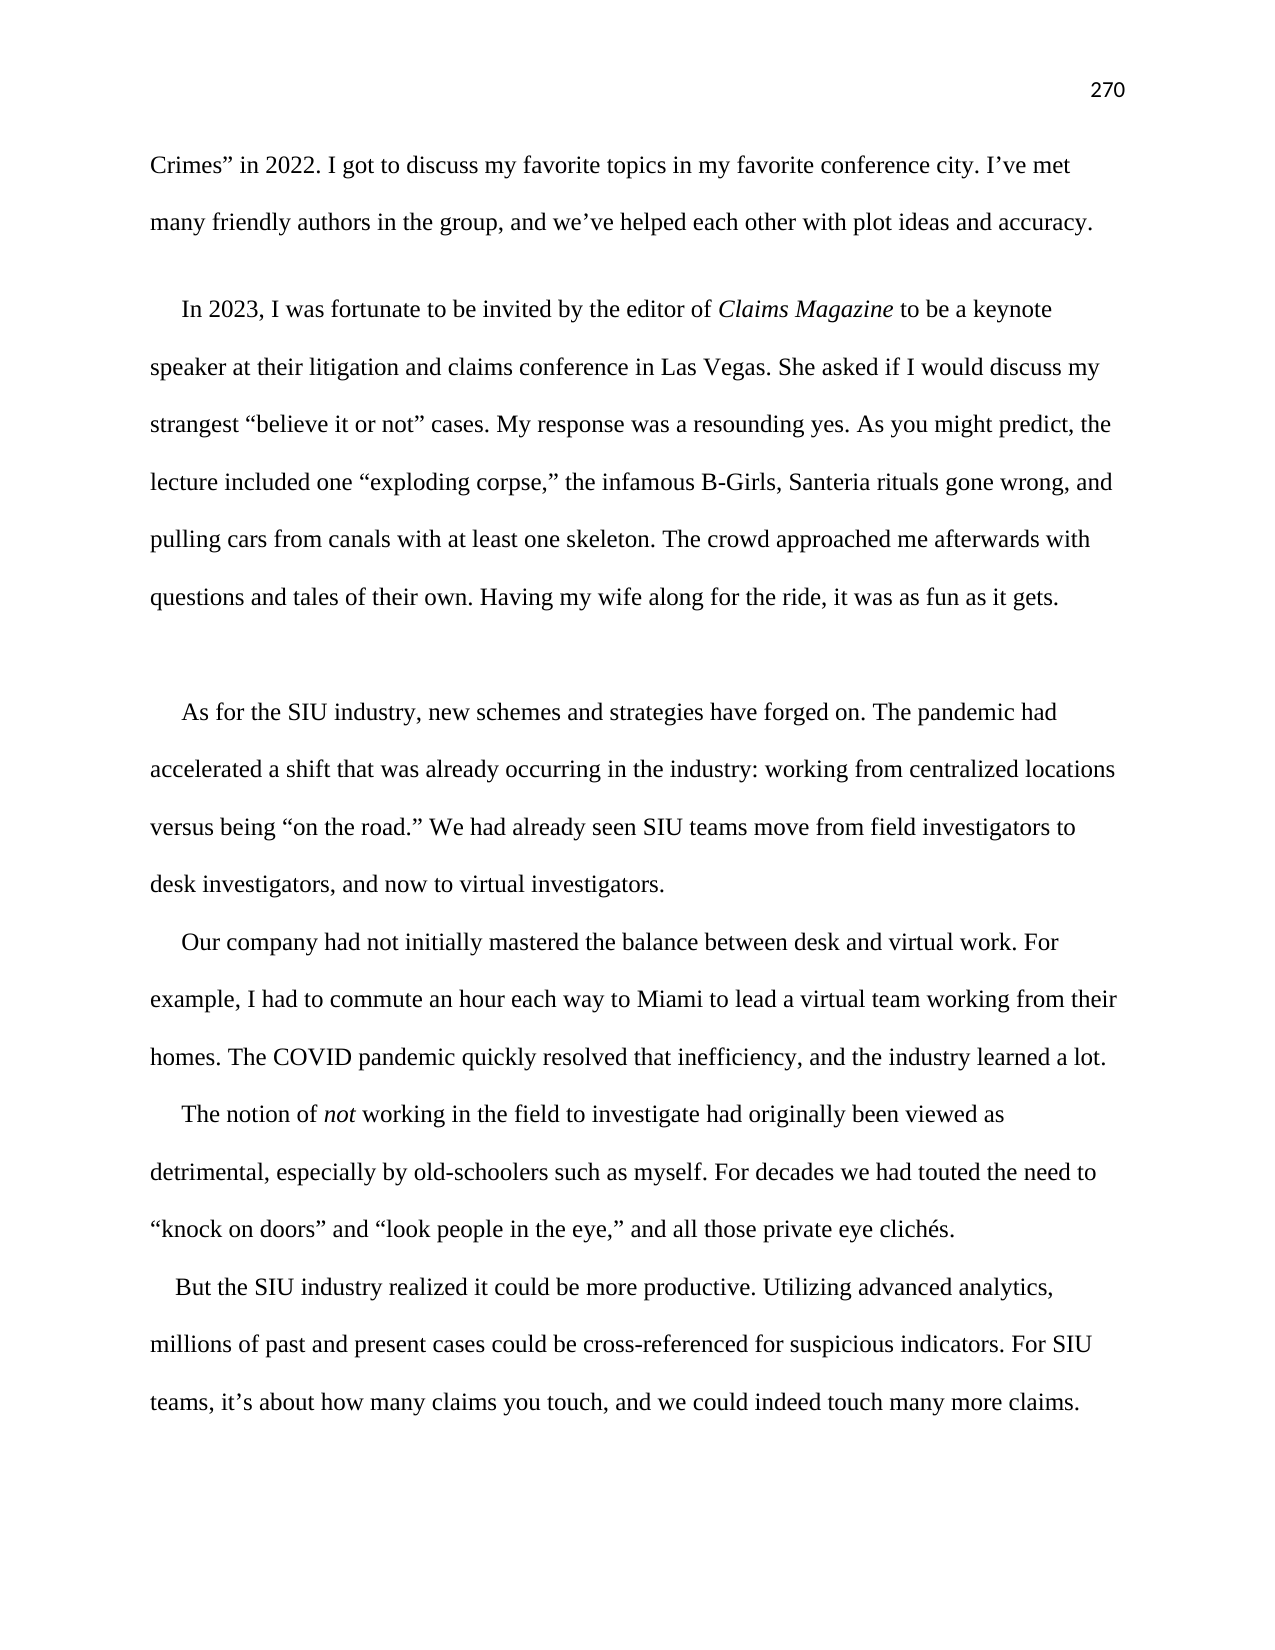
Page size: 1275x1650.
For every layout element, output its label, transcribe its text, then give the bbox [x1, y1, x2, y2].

text The notion of not working in the field to investigate had originally been viewed as detrimental, especially by old-schoolers such as myself. For decades we had touted the need to “knock on doors” and “look people in the eye,” and all those private eye clichés. [150, 1099, 1125, 1243]
text Our company had not initially mastered the balance between desk and virtual work. For example, I had to commute an hour each way to Miami to lead a virtual team working from their homes. The COVID pandemic quickly resolved that inefficiency, and the industry learned a lot. [150, 927, 1125, 1070]
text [150, 150, 1125, 236]
text As for the SIU industry, new schemes and strategies have forged on. The pandemic had accelerated a shift that was already occurring in the industry: working from centralized locations versus being “on the road.” We had already seen SIU teams move from field investigators to desk investigators, and now to virtual investigators. [150, 697, 1125, 898]
text In 2023, I was fortunate to be invited by the editor of Claims Magazine to be a keynote speaker at their litigation and claims conference in Las Vegas. She asked if I would discuss my strangest “believe it or not” cases. My response was a resounding yes. As you might predict, the lecture included one “exploding corpse,” the infamous B-Girls, Santeria rituals gone wrong, and pulling cars from canals with at least one skeleton. The crowd approached me afterwards with questions and tales of their own. Having my wife along for the ride, it was as fun as it gets. [150, 294, 1125, 610]
text But the SIU industry realized it could be more productive. Utilizing advanced analytics, millions of past and present cases could be cross-referenced for suspicious indicators. For SIU teams, it’s about how many claims you touch, and we could indeed touch many more claims. [150, 1272, 1125, 1415]
